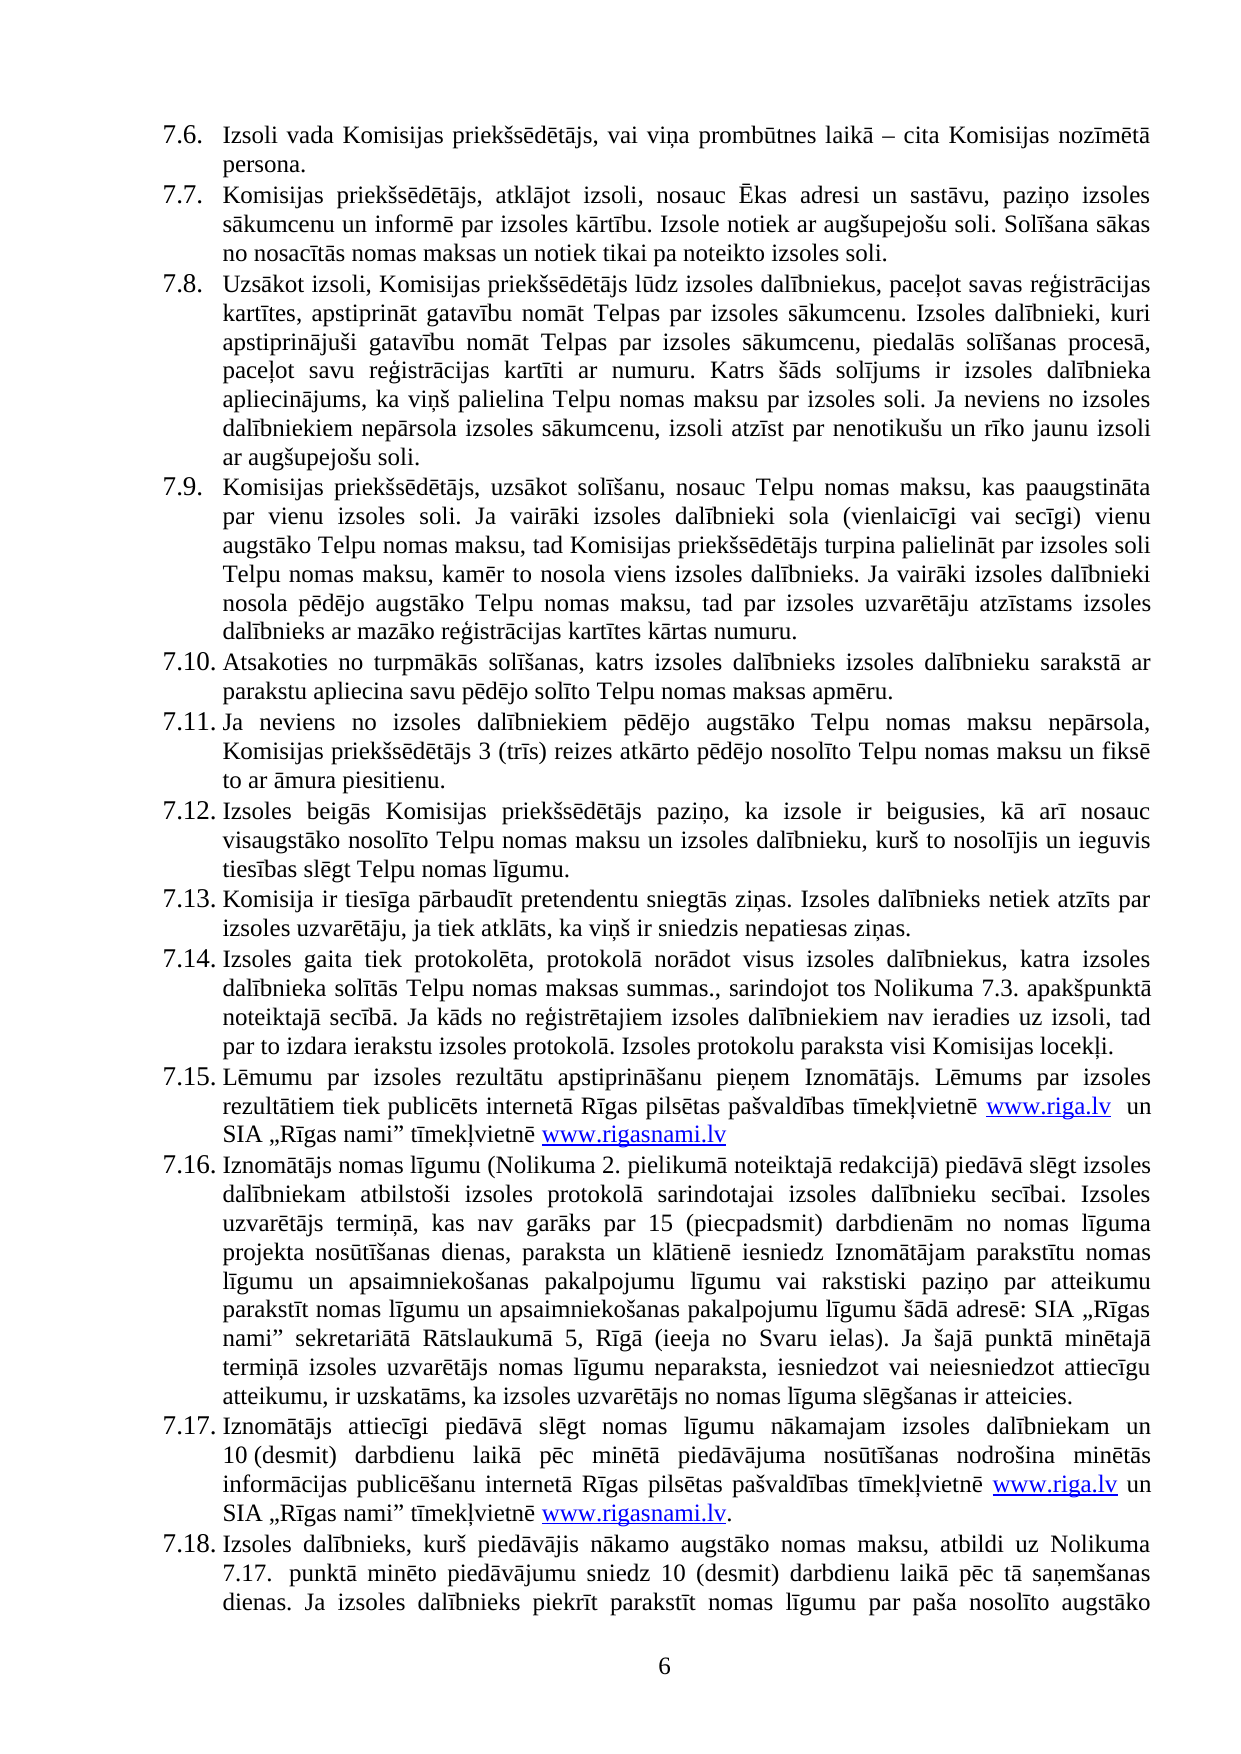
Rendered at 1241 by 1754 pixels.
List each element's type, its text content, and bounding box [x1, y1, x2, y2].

list Uzsākot izsoli, Komisijas priekšsēdētājs lūdz izsoles dalībniekus, paceļot savas reģistrācijas kartītes, apstiprināt gatavību nomāt Telpas par izsoles sākumcenu. Izsoles dalībnieki, kuri apstiprinājuši gatavību nomāt Telpas par izsoles sākumcenu, piedalās solīšanas procesā, paceļot savu reģistrācijas kartīti ar numuru. Katrs šāds solījums ir izsoles dalībnieka apliecinājums, ka viņš palielina Telpu nomas maksu par izsoles soli. Ja neviens no izsoles dalībniekiem nepārsola izsoles sākumcenu, izsoli atzīst par nenotikušu un rīko jaunu izsoli ar augšupejošu soli. [162, 267, 1152, 470]
list Komisijas priekšsēdētājs, atklājot izsoli, nosauc Ēkas adresi un sastāvu, paziņo izsoles sākumcenu un informē par izsoles kārtību. Izsole notiek ar augšupejošu soli. Solīšana sākas no nosacītās nomas maksas un notiek tikai pa noteikto izsoles soli. [162, 178, 1152, 267]
list Komisija ir tiesīga pārbaudīt pretendentu sniegtās ziņas. Izsoles dalībnieks netiek atzīts par izsoles uzvarētāju, ja tiek atklāts, ka viņš ir sniedzis nepatiesas ziņas. [162, 882, 1152, 942]
list Iznomātājs nomas līgumu (Nolikuma 2. pielikumā noteiktajā redakcijā) piedāvā slēgt izsoles dalībniekam atbilstoši izsoles protokolā sarindotajai izsoles dalībnieku secībai. Izsoles uzvarētājs termiņā, kas nav garāks par 15 (piecpadsmit) darbdienām no nomas līguma projekta nosūtīšanas dienas, paraksta un klātienē iesniedz Iznomātājam parakstītu nomas līgumu un apsaimniekošanas pakalpojumu līgumu vai rakstiski paziņo par atteikumu parakstīt nomas līgumu un apsaimniekošanas pakalpojumu līgumu šādā adresē: SIA „Rīgas nami” sekretariātā Rātslaukumā 5, Rīgā (ieeja no Svaru ielas). Ja šajā punktā minētajā termiņā izsoles uzvarētājs nomas līgumu neparaksta, iesniedzot vai neiesniedzot attiecīgu atteikumu, ir uzskatāms, ka izsoles uzvarētājs no nomas līguma slēgšanas ir atteicies. [162, 1148, 1152, 1409]
list Atsakoties no turpmākās solīšanas, katrs izsoles dalībnieks izsoles dalībnieku sarakstā ar parakstu apliecina savu pēdējo solīto Telpu nomas maksas apmēru. [162, 645, 1152, 705]
list Komisijas priekšsēdētājs, uzsākot solīšanu, nosauc Telpu nomas maksu, kas paaugstināta par vienu izsoles soli. Ja vairāki izsoles dalībnieki sola (vienlaicīgi vai secīgi) vienu augstāko Telpu nomas maksu, tad Komisijas priekšsēdētājs turpina palielināt par izsoles soli Telpu nomas maksu, kamēr to nosola viens izsoles dalībnieks. Ja vairāki izsoles dalībnieki nosola pēdējo augstāko Telpu nomas maksu, tad par izsoles uzvarētāju atzīstams izsoles dalībnieks ar mazāko reģistrācijas kartītes kārtas numuru. [162, 470, 1152, 645]
list Izsoles gaita tiek protokolēta, protokolā norādot visus izsoles dalībniekus, katra izsoles dalībnieka solītās Telpu nomas maksas summas., sarindojot tos Nolikuma 7.3. apakšpunktā noteiktajā secībā. Ja kāds no reģistrētajiem izsoles dalībniekiem nav ieradies uz izsoli, tad par to izdara ierakstu izsoles protokolā. Izsoles protokolu paraksta visi Komisijas locekļi. [162, 942, 1152, 1060]
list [162, 1527, 1152, 1616]
list Izsoles beigās Komisijas priekšsēdētājs paziņo, ka izsole ir beigusies, kā arī nosauc visaugstāko nosolīto Telpu nomas maksu un izsoles dalībnieku, kurš to nosolījis un ieguvis tiesības slēgt Telpu nomas līgumu. [162, 794, 1152, 882]
list Izsoli vada Komisijas priekšsēdētājs, vai viņa prombūtnes laikā – cita Komisijas nozīmētā persona. [162, 118, 1152, 178]
list Iznomātājs attiecīgi piedāvā slēgt nomas līgumu nākamajam izsoles dalībniekam un 10 (desmit) darbdienu laikā pēc minētā piedāvājuma nosūtīšanas nodrošina minētās informācijas publicēšanu internetā Rīgas pilsētas pašvaldības tīmekļvietnē www.riga.lv un SIA „Rīgas nami” tīmekļvietnē www.rigasnami.lv. [162, 1409, 1152, 1527]
list Lēmumu par izsoles rezultātu apstiprināšanu pieņem Iznomātājs. Lēmums par izsoles rezultātiem tiek publicēts internetā Rīgas pilsētas pašvaldības tīmekļvietnē www.riga.lv un SIA „Rīgas nami” tīmekļvietnē www.rigasnami.lv [162, 1060, 1152, 1148]
list Ja neviens no izsoles dalībniekiem pēdējo augstāko Telpu nomas maksu nepārsola, Komisijas priekšsēdētājs 3 (trīs) reizes atkārto pēdējo nosolīto Telpu nomas maksu un fiksē to ar āmura piesitienu. [162, 705, 1152, 794]
